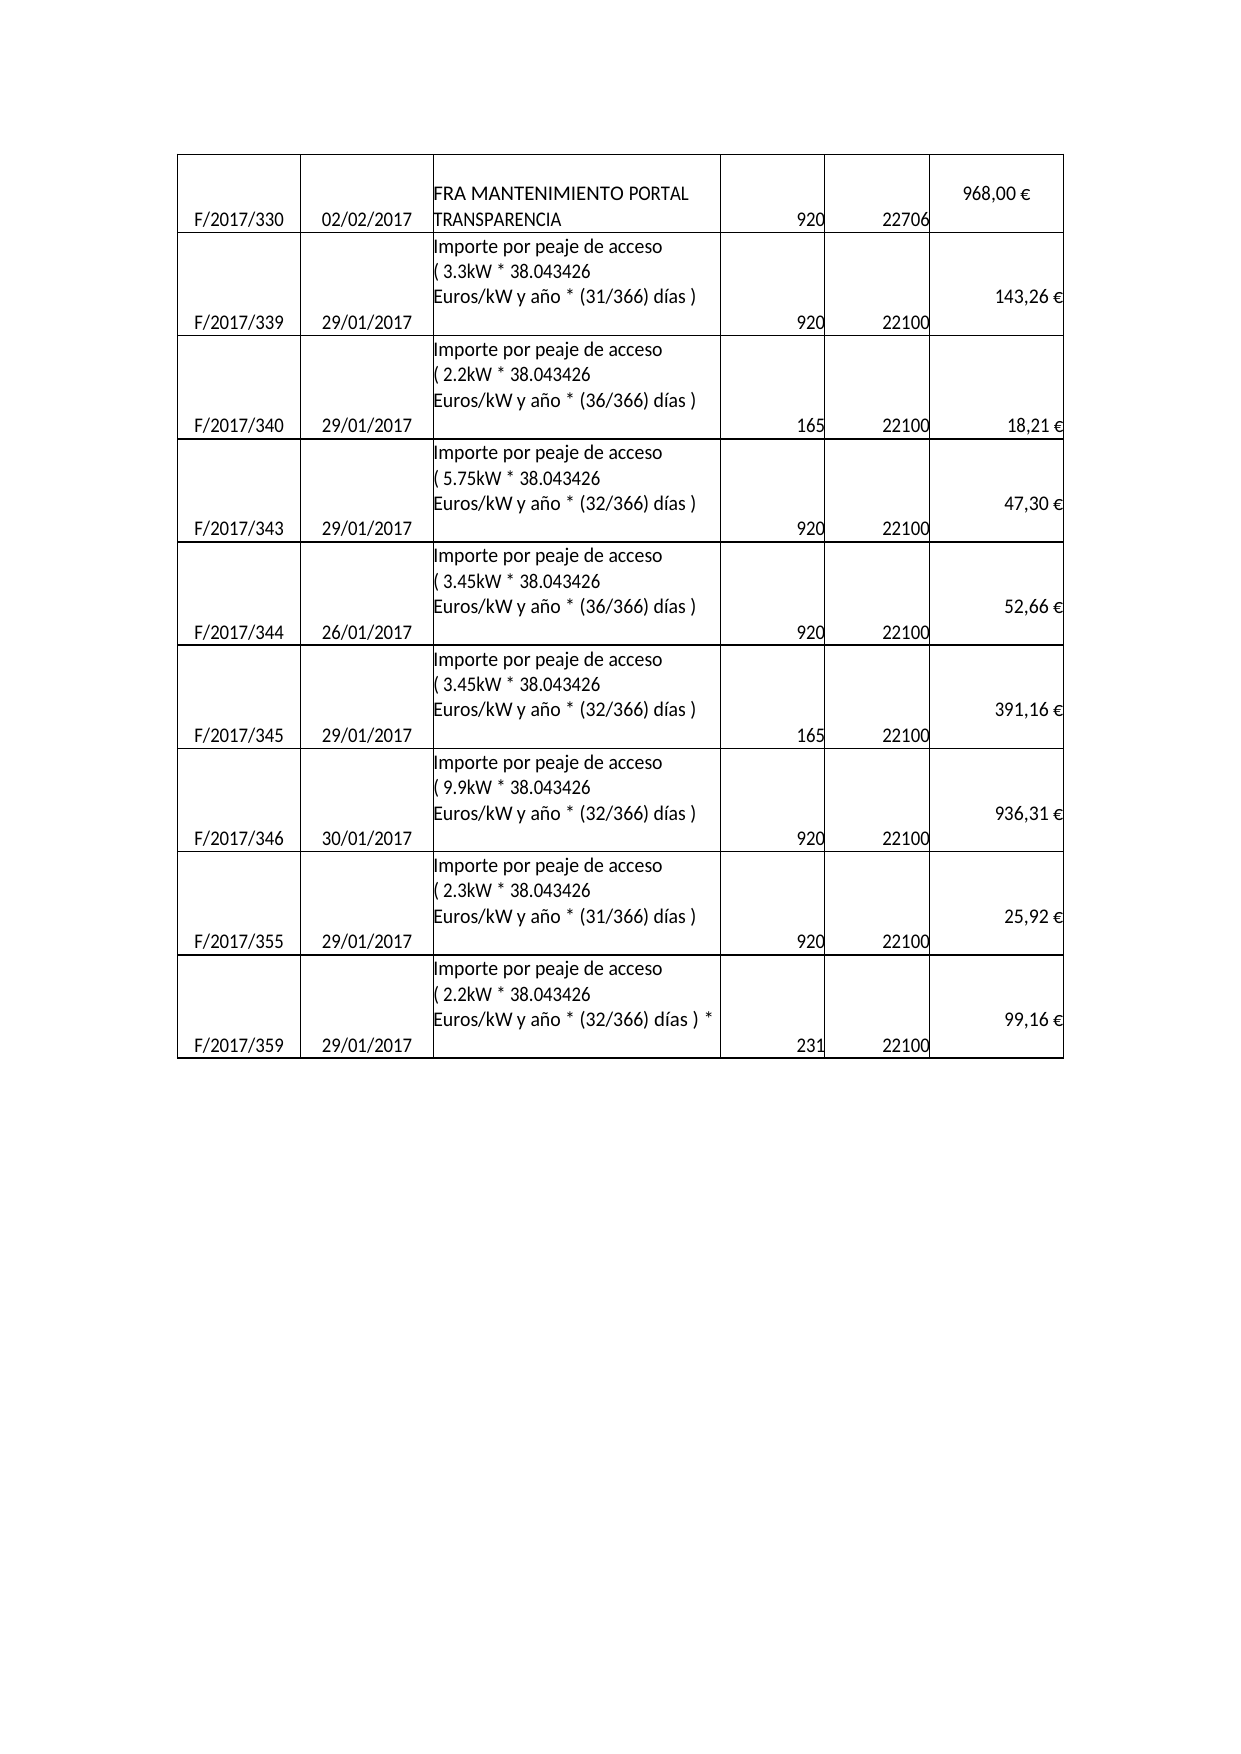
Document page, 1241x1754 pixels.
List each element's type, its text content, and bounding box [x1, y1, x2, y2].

table_cell F/2017/330 [178, 155, 300, 231]
table_cell 165 [721, 646, 824, 747]
table_cell F/2017/359 [178, 956, 300, 1057]
table_cell 22100 [825, 543, 929, 644]
table_cell 22100 [825, 749, 929, 851]
table_cell 30/01/2017 [301, 749, 433, 851]
table_cell Importe por peaje de acceso ( 3.3kW * 38.043426 Euros/kW y año * (31/366) días ) [434, 233, 720, 334]
table_cell Importe por peaje de acceso ( 2.2kW * 38.043426 Euros/kW y año * (36/366) días ) [434, 336, 720, 438]
table_cell F/2017/346 [178, 749, 300, 851]
table_cell 231 [721, 956, 824, 1057]
table_cell 920 [721, 440, 824, 541]
table_cell 22100 [825, 956, 929, 1057]
table_cell 968,00 € [930, 155, 1063, 231]
table_cell 920 [721, 543, 824, 644]
table_cell FRA MANTENIMIENTO PORTAL TRANSPARENCIA [434, 155, 720, 231]
table_cell 391,16 € [930, 646, 1063, 747]
table_cell Importe por peaje de acceso ( 2.3kW * 38.043426 Euros/kW y año * (31/366) días ) [434, 852, 720, 954]
table_cell 22100 [825, 852, 929, 954]
table_cell 22706 [825, 155, 929, 231]
table_cell 22100 [825, 646, 929, 747]
table_cell 29/01/2017 [301, 852, 433, 954]
table_cell 52,66 € [930, 543, 1063, 644]
table_cell 26/01/2017 [301, 543, 433, 644]
table_cell F/2017/355 [178, 852, 300, 954]
table_cell 25,92 € [930, 852, 1063, 954]
table_cell F/2017/345 [178, 646, 300, 747]
table_cell F/2017/344 [178, 543, 300, 644]
table_cell Importe por peaje de acceso ( 5.75kW * 38.043426 Euros/kW y año * (32/366) días ) [434, 440, 720, 541]
table_cell 99,16 € [930, 956, 1063, 1057]
table_cell 47,30 € [930, 440, 1063, 541]
table_cell 02/02/2017 [301, 155, 433, 231]
table_cell Importe por peaje de acceso ( 3.45kW * 38.043426 Euros/kW y año * (36/366) días ) [434, 543, 720, 644]
table_cell F/2017/343 [178, 440, 300, 541]
table_cell 18,21 € [930, 336, 1063, 438]
table_cell 920 [721, 749, 824, 851]
table_cell 22100 [825, 336, 929, 438]
table_cell 22100 [825, 440, 929, 541]
table_cell F/2017/340 [178, 336, 300, 438]
table_cell Importe por peaje de acceso ( 2.2kW * 38.043426 Euros/kW y año * (32/366) días ) * [434, 956, 720, 1057]
table_cell 165 [721, 336, 824, 438]
table_cell 29/01/2017 [301, 440, 433, 541]
table_cell Importe por peaje de acceso ( 9.9kW * 38.043426 Euros/kW y año * (32/366) días ) [434, 749, 720, 851]
table_cell 920 [721, 852, 824, 954]
table_cell 29/01/2017 [301, 336, 433, 438]
table_cell F/2017/339 [178, 233, 300, 334]
table_cell 143,26 € [930, 233, 1063, 334]
table_cell 29/01/2017 [301, 233, 433, 334]
table_cell 920 [721, 155, 824, 231]
table_cell 936,31 € [930, 749, 1063, 851]
table_cell 29/01/2017 [301, 956, 433, 1057]
table_cell Importe por peaje de acceso ( 3.45kW * 38.043426 Euros/kW y año * (32/366) días ) [434, 646, 720, 747]
table_cell 920 [721, 233, 824, 334]
table_cell 29/01/2017 [301, 646, 433, 747]
table_cell 22100 [825, 233, 929, 334]
